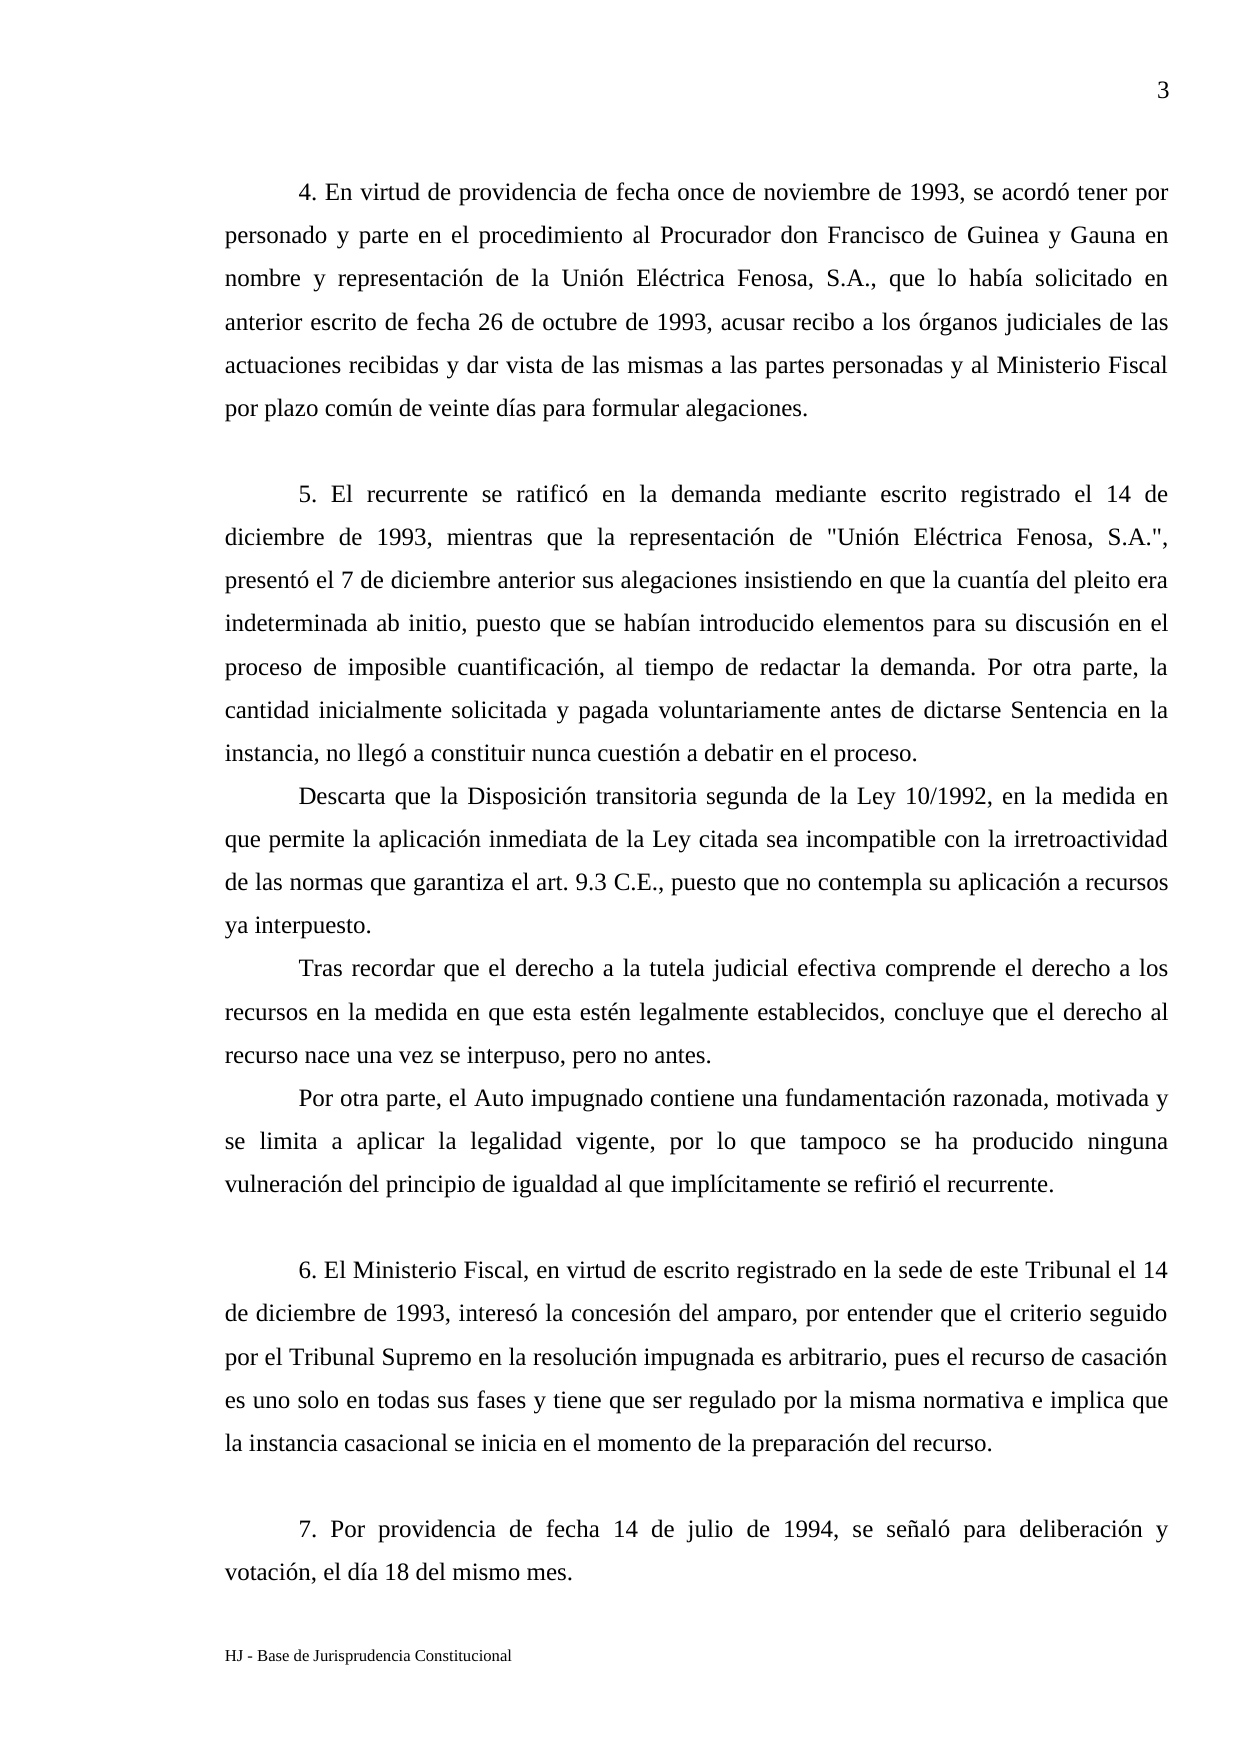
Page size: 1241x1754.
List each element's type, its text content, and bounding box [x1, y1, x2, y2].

text 5. El recurrente se ratificó en la demanda mediante escrito registrado el 14 de diciembre de 1993, mientras que la representación de "Unión Eléctrica Fenosa, S.A.", presentó el 7 de diciembre anterior sus alegaciones insistiendo en que la cuantía del pleito era indeterminada ab initio, puesto que se habían introducido elementos para su discusión en el proceso de imposible cuantificación, al tiempo de redactar la demanda. Por otra parte, la cantidad inicialmente solicitada y pagada voluntariamente antes de dictarse Sentencia en la instancia, no llegó a constituir nunca cuestión a debatir en el proceso. [224, 479, 1169, 767]
text Tras recordar que el derecho a la tutela judicial efectiva comprende el derecho a los recursos en la medida en que esta estén legalmente establecidos, concluye que el derecho al recurso nace una vez se interpuso, pero no antes. [224, 953, 1169, 1068]
text Por otra parte, el Auto impugnado contiene una fundamentación razonada, motivada y se limita a aplicar la legalidad vigente, por lo que tampoco se ha producido ninguna vulneración del principio de igualdad al que implícitamente se refirió el recurrente. [224, 1083, 1169, 1198]
text 4. En virtud de providencia de fecha once de noviembre de 1993, se acordó tener por personado y parte en el procedimiento al Procurador don Francisco de Guinea y Gauna en nombre y representación de la Unión Eléctrica Fenosa, S.A., que lo había solicitado en anterior escrito de fecha 26 de octubre de 1993, acusar recibo a los órganos judiciales de las actuaciones recibidas y dar vista de las mismas a las partes personadas y al Ministerio Fiscal por plazo común de veinte días para formular alegaciones. [224, 177, 1169, 422]
text 7. Por providencia de fecha 14 de julio de 1994, se señaló para deliberación y votación, el día 18 del mismo mes. [224, 1514, 1169, 1586]
text 6. El Ministerio Fiscal, en virtud de escrito registrado en la sede de este Tribunal el 14 de diciembre de 1993, interesó la concesión del amparo, por entender que el criterio seguido por el Tribunal Supremo en la resolución impugnada es arbitrario, pues el recurso de casación es uno solo en todas sus fases y tiene que ser regulado por la misma normativa e implica que la instancia casacional se inicia en el momento de la preparación del recurso. [224, 1255, 1169, 1457]
text Descarta que la Disposición transitoria segunda de la Ley 10/1992, en la medida en que permite la aplicación inmediata de la Ley citada sea incompatible con la irretroactividad de las normas que garantiza el art. 9.3 C.E., puesto que no contempla su aplicación a recursos ya interpuesto. [224, 781, 1169, 939]
